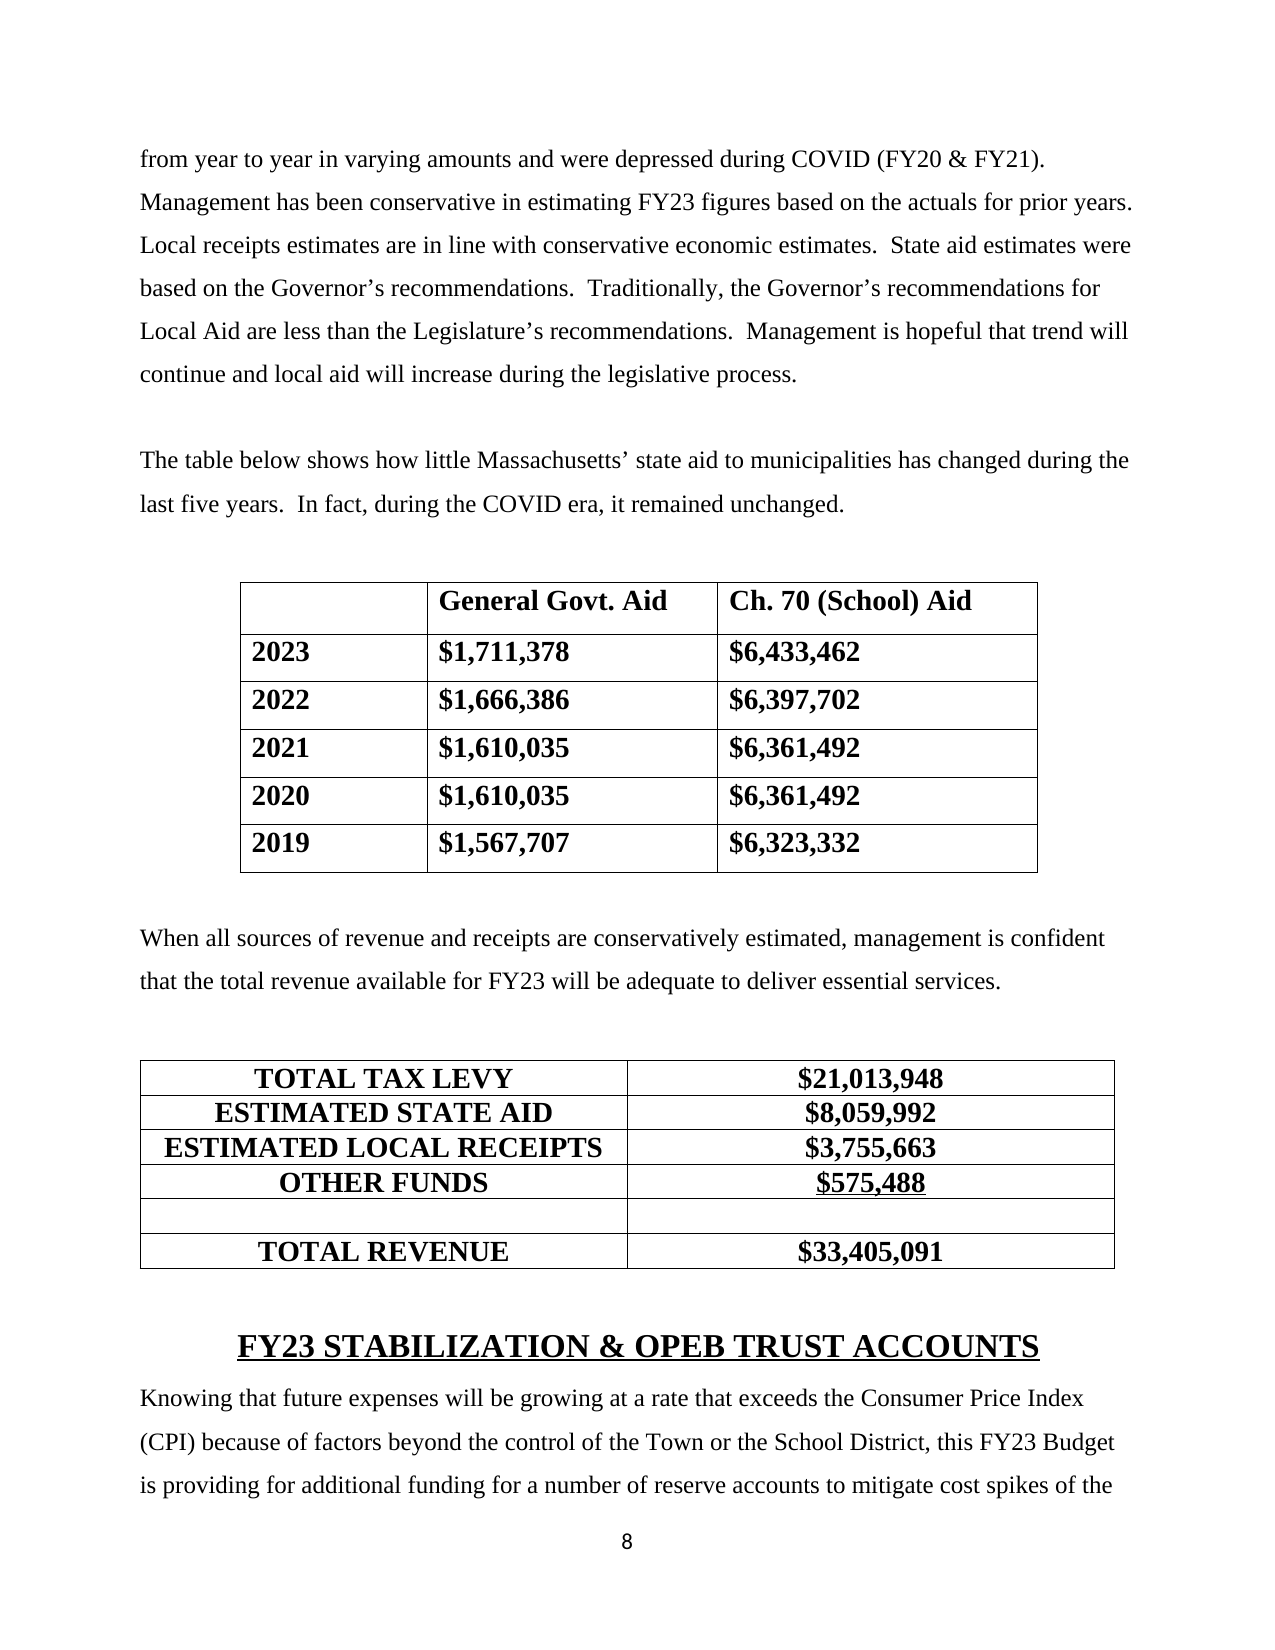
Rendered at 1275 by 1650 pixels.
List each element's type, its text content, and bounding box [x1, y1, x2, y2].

table_header [241, 583, 427, 633]
table_header Ch. 70 (School) Aid [718, 583, 1037, 633]
table_cell 2019 [241, 825, 427, 872]
table_cell [141, 1199, 627, 1233]
table_cell $1,610,035 [428, 730, 717, 777]
table_cell $1,567,707 [428, 825, 717, 872]
table_cell 2023 [241, 635, 427, 681]
table_cell $6,433,462 [718, 635, 1037, 681]
table_cell $6,323,332 [718, 825, 1037, 872]
table_cell $1,610,035 [428, 778, 717, 824]
table_cell $8,059,992 [628, 1096, 1114, 1129]
table_cell $6,397,702 [718, 682, 1037, 729]
list FY23 STABILIZATION & OPEB TRUST ACCOUNTS [139, 1326, 1137, 1364]
table_cell $575,488 [628, 1165, 1114, 1198]
table_cell ESTIMATED STATE AID [141, 1096, 627, 1129]
table_cell 2022 [241, 682, 427, 729]
table_cell 2020 [241, 778, 427, 824]
table_header TOTAL TAX LEVY [141, 1061, 627, 1094]
text When all sources of revenue and receipts are conservatively estimated, management is confident that the total revenue available for FY23 will be adequate to deliver essential services. [139, 923, 1137, 995]
table_cell TOTAL REVENUE [141, 1234, 627, 1267]
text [139, 144, 1137, 388]
table_cell $6,361,492 [718, 730, 1037, 777]
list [139, 1383, 1137, 1498]
table_cell $6,361,492 [718, 778, 1037, 824]
text The table below shows how little Massachusetts’ state aid to municipalities has changed during the last five years. In fact, during the COVID era, it remained unchanged. [139, 446, 1137, 517]
table_cell [628, 1199, 1114, 1233]
table_header $21,013,948 [628, 1061, 1114, 1094]
table_cell OTHER FUNDS [141, 1165, 627, 1198]
table_cell ESTIMATED LOCAL RECEIPTS [141, 1130, 627, 1164]
table_cell $1,666,386 [428, 682, 717, 729]
table_cell $33,405,091 [628, 1234, 1114, 1267]
table_cell $3,755,663 [628, 1130, 1114, 1164]
table_cell 2021 [241, 730, 427, 777]
table_header General Govt. Aid [428, 583, 717, 633]
table_cell $1,711,378 [428, 635, 717, 681]
